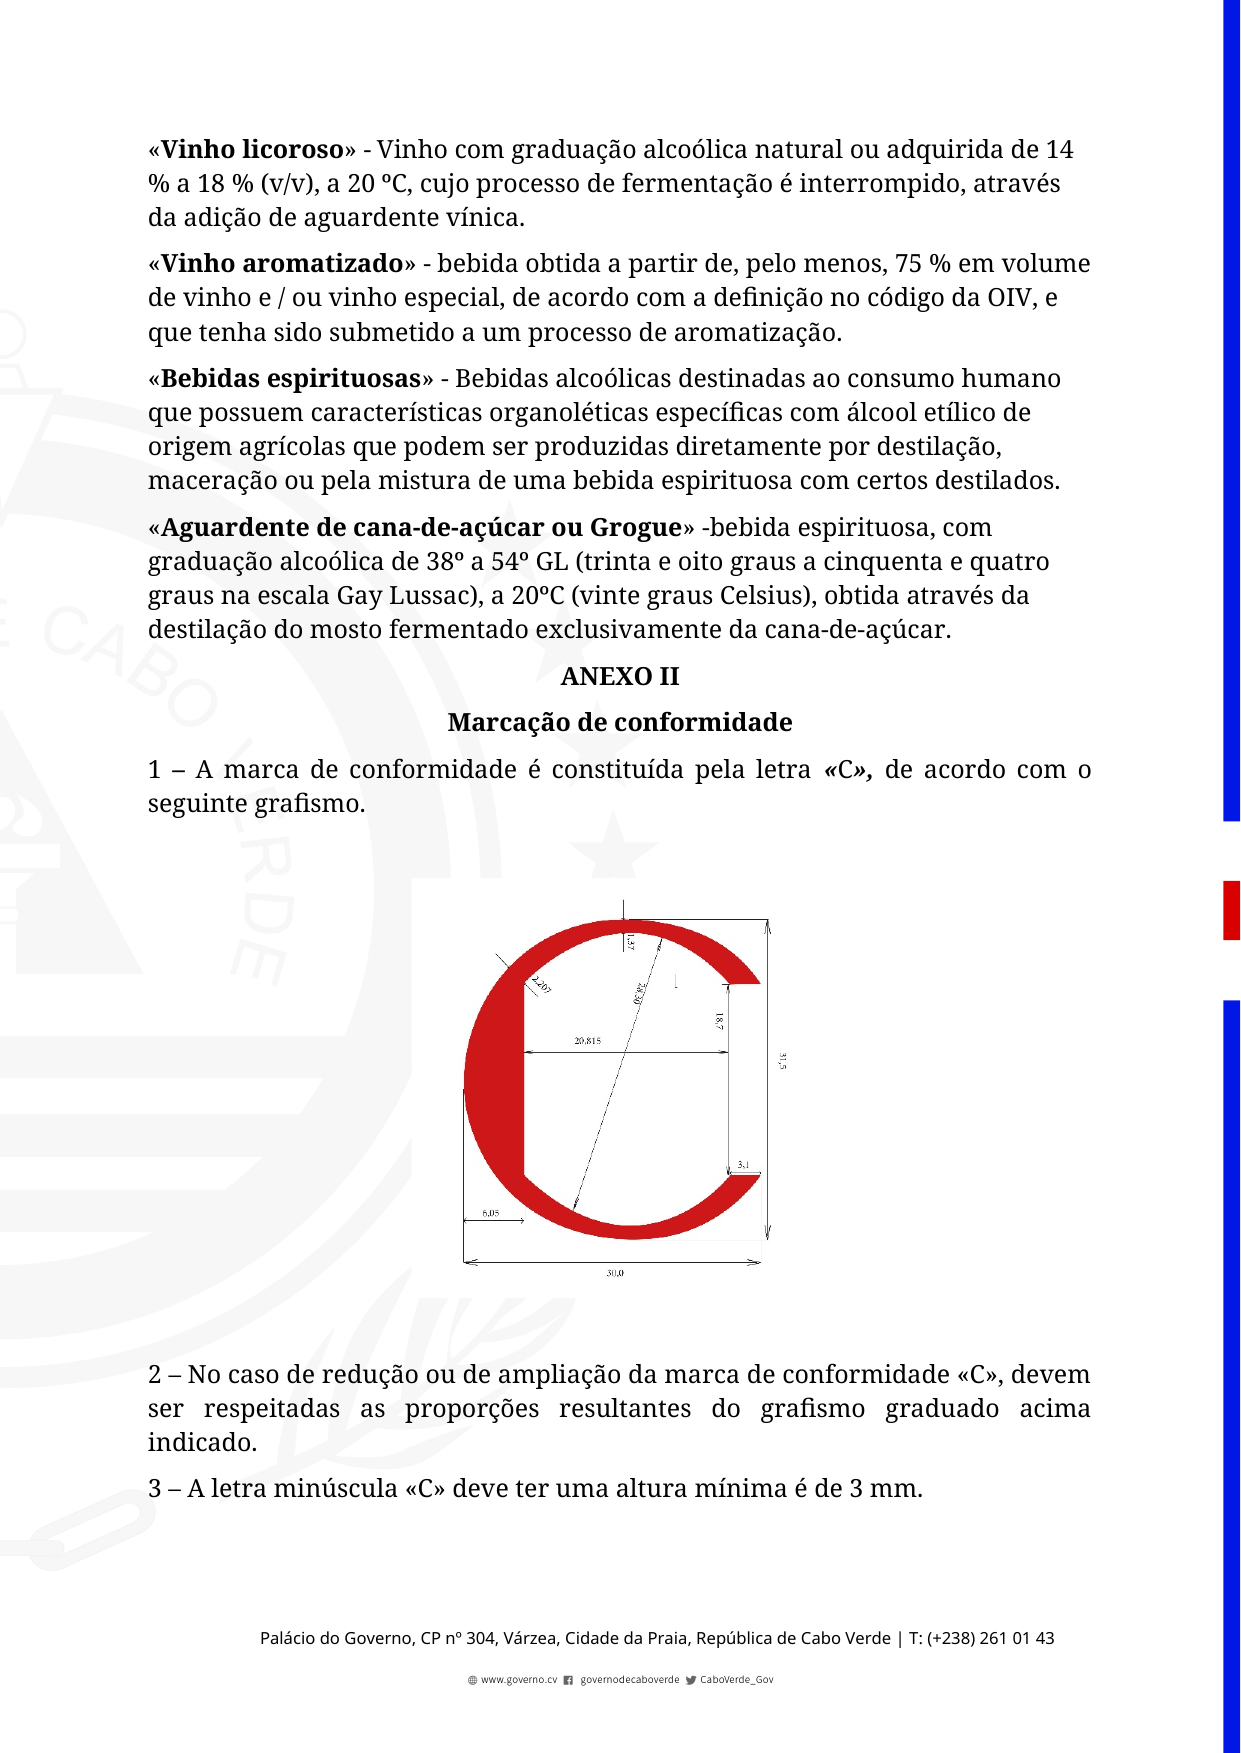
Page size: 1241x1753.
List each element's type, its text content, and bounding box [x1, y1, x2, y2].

text «Vinho licoroso» - Vinho com graduação alcoólica natural ou adquirida de 14 % a 18 % (v/v), a 20 ºC, cujo processo de fermentação é interrompido, através da adição de aguardente vínica. [148, 131, 1092, 233]
text 1 – A marca de conformidade é constituída pela letra «C», de acordo com o seguinte grafismo. [148, 751, 1092, 819]
text 3 – A letra minúscula «C» deve ter uma altura mínima é de 3 mm. [148, 1471, 1092, 1505]
text Marcação de conformidade [148, 705, 1092, 739]
text ANEXO II [148, 658, 1092, 692]
picture [0, 0, 1241, 1753]
text «Bebidas espirituosas» - Bebidas alcoólicas destinadas ao consumo humano que possuem características organoléticas específicas com álcool etílico de origem agrícolas que podem ser produzidas diretamente por destilação, maceração ou pela mistura de uma bebida espirituosa com certos destilados. [148, 361, 1092, 497]
text 2 – No caso de redução ou de ampliação da marca de conformidade «C», devem ser respeitadas as proporções resultantes do grafismo graduado acima indicado. [148, 1356, 1092, 1458]
text «Vinho aromatizado» - bebida obtida a partir de, pelo menos, 75 % em volume de vinho e / ou vinho especial, de acordo com a definição no código da OIV, e que tenha sido submetido a um processo de aromatização. [148, 246, 1092, 348]
text «Aguardente de cana-de-açúcar ou Grogue» -bebida espirituosa, com graduação alcoólica de 38º a 54º GL (trinta e oito graus a cinquenta e quatro graus na escala Gay Lussac), a 20ºC (vinte graus Celsius), obtida através da destilação do mosto fermentado exclusivamente da cana-de-açúcar. [148, 509, 1092, 646]
